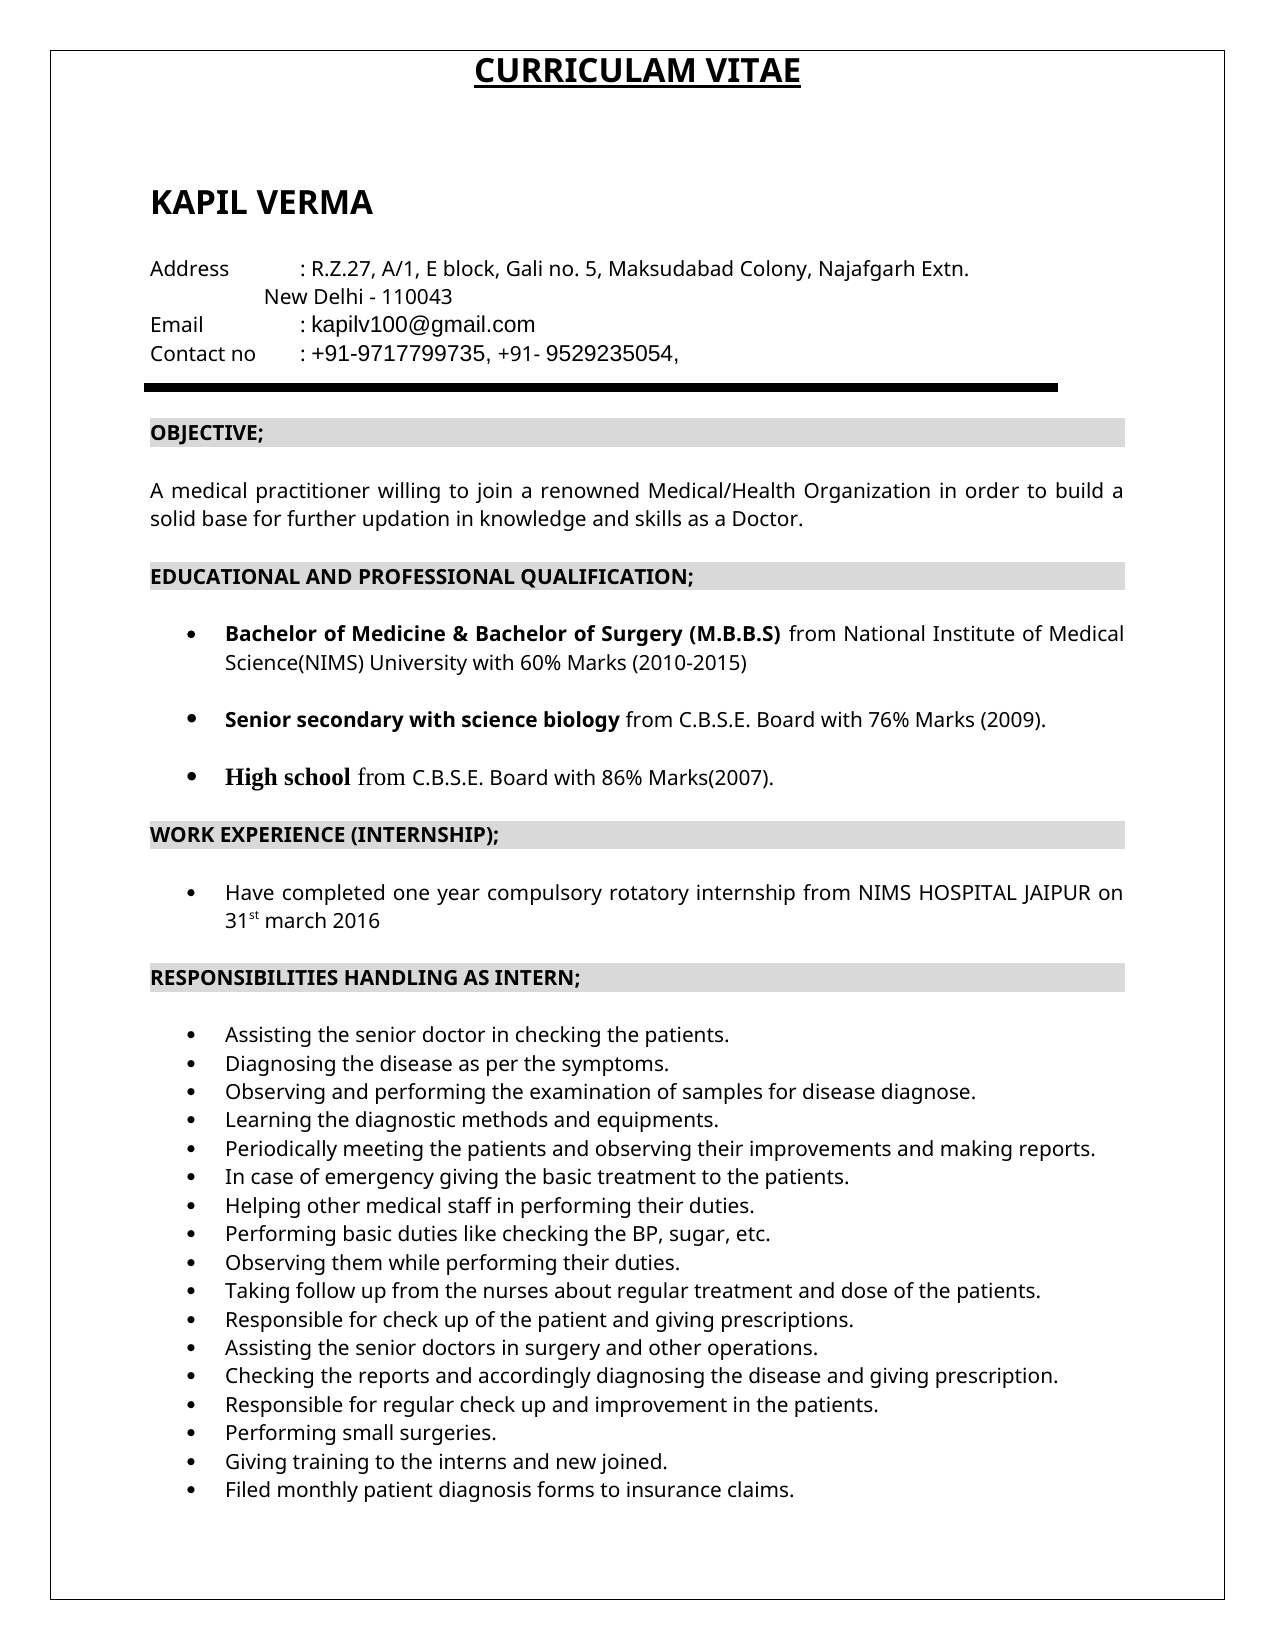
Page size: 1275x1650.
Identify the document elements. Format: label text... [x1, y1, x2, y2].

list Helping other medical staff in performing their duties. [187, 1191, 1125, 1219]
list Assisting the senior doctor in checking the patients. [187, 1020, 1125, 1049]
text WORK EXPERIENCE (INTERNSHIP); [150, 821, 1125, 849]
list Observing and performing the examination of samples for disease diagnose. [187, 1077, 1125, 1106]
list Have completed one year compulsory rotatory internship from NIMS HOSPITAL JAIPUR on 31st march 2016 [187, 878, 1125, 935]
text Contact no : +91-9717799735, +91- 9529235054, [150, 339, 1125, 367]
text RESPONSIBILITIES HANDLING AS INTERN; [150, 963, 1125, 992]
text A medical practitioner willing to join a renowned Medical/Health Organization in order to build a solid base for further updation in knowledge and skills as a Doctor. [150, 476, 1125, 533]
list In case of emergency giving the basic treatment to the patients. [187, 1162, 1125, 1191]
text Address : R.Z.27, A/1, E block, Gali no. 5, Maksudabad Colony, Najafgarh Extn. [150, 254, 1125, 282]
title CURRICULAM VITAE [150, 51, 1125, 92]
list Observing them while performing their duties. [187, 1248, 1125, 1276]
text New Delhi - 110043 [150, 282, 1125, 311]
list Performing small surgeries. [187, 1418, 1125, 1447]
list Taking follow up from the nurses about regular treatment and dose of the patients. [187, 1276, 1125, 1305]
list Giving training to the interns and new joined. [187, 1447, 1125, 1475]
subtitle KAPIL VERMA [150, 179, 1125, 224]
subtitle EDUCATIONAL AND PROFESSIONAL QUALIFICATION; [150, 562, 1125, 590]
list Periodically meeting the patients and observing their improvements and making reports. [187, 1134, 1125, 1162]
text Email : kapilv100@gmail.com [150, 311, 1125, 339]
list Diagnosing the disease as per the symptoms. [187, 1049, 1125, 1077]
subtitle OBJECTIVE; [150, 418, 1125, 447]
list Learning the diagnostic methods and equipments. [187, 1106, 1125, 1134]
list Responsible for check up of the patient and giving prescriptions. [187, 1305, 1125, 1333]
list Senior secondary with science biology from C.B.S.E. Board with 76% Marks (2009). [187, 705, 1125, 733]
list Performing basic duties like checking the BP, sugar, etc. [187, 1219, 1125, 1248]
list Responsible for regular check up and improvement in the patients. [187, 1390, 1125, 1418]
list Bachelor of Medicine & Bachelor of Surgery (M.B.B.S) from National Institute of Medical Science(NIMS) University with 60% Marks (2010-2015) [187, 619, 1125, 676]
list High school from C.B.S.E. Board with 86% Marks(2007). [187, 762, 1125, 791]
list Filed monthly patient diagnosis forms to insurance claims. [187, 1475, 1125, 1504]
list Assisting the senior doctors in surgery and other operations. [187, 1333, 1125, 1362]
list Checking the reports and accordingly diagnosing the disease and giving prescription. [187, 1362, 1125, 1390]
